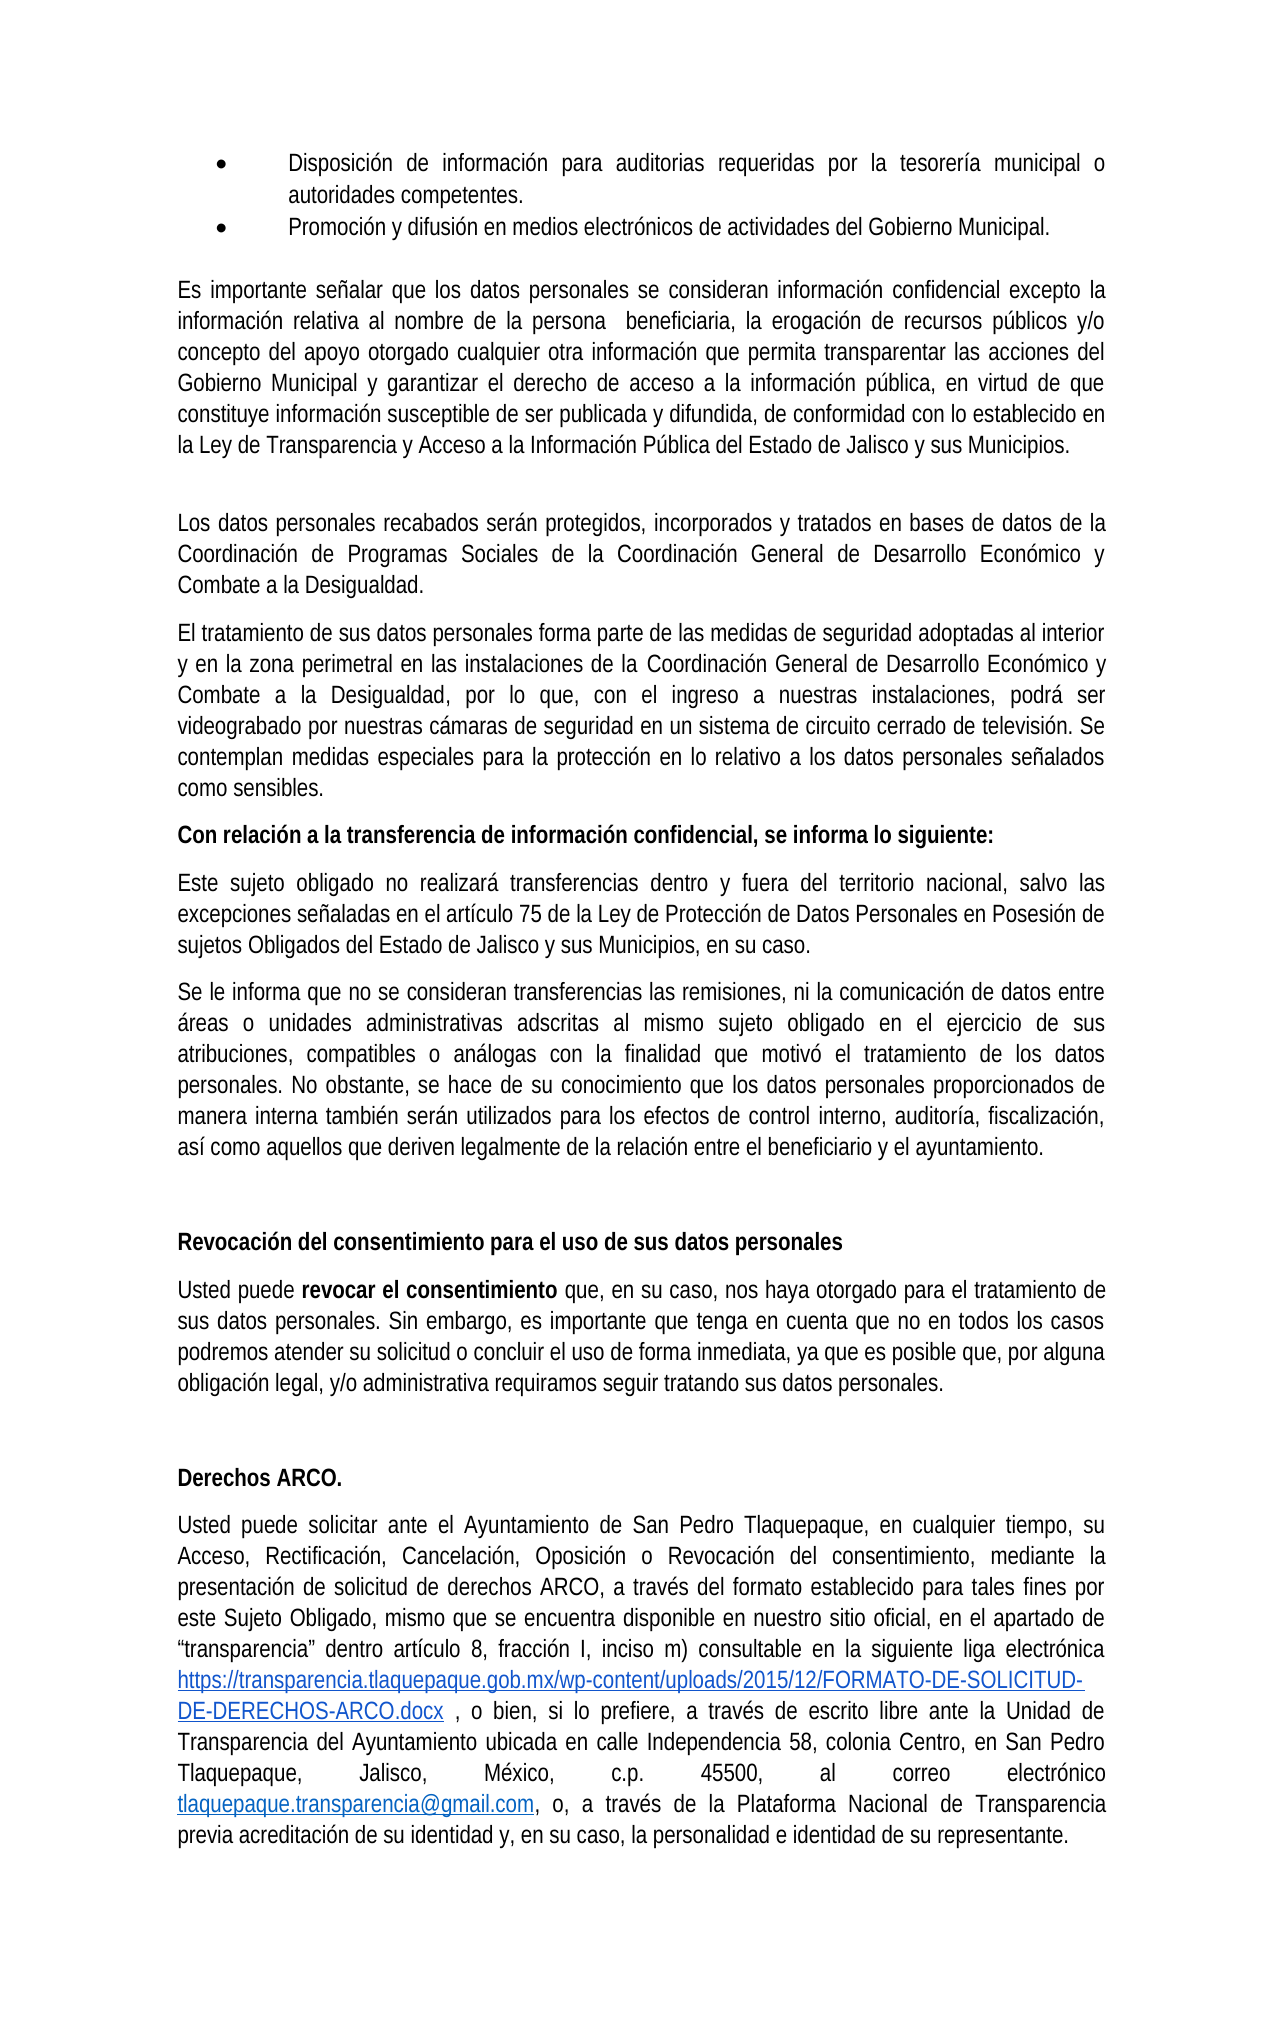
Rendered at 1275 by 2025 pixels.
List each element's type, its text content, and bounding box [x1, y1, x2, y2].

list Disposición de información para auditorias requeridas por la tesorería municipal o autoridades competentes. [215, 148, 1107, 209]
text Derechos ARCO. [177, 1463, 1107, 1491]
text Es importante señalar que los datos personales se consideran información confidencial excepto la información relativa al nombre de la persona beneficiaria, la erogación de recursos públicos y/o concepto del apoyo otorgado cualquier otra información que permita transparentar las acciones del Gobierno Municipal y garantizar el derecho de acceso a la información pública, en virtud de que constituye información susceptible de ser publicada y difundida, de conformidad con lo establecido en la Ley de Transparencia y Acceso a la Información Pública del Estado de Jalisco y sus Municipios. [177, 275, 1107, 458]
text Con relación a la transferencia de información confidencial, se informa lo siguiente: [177, 820, 1107, 849]
text Este sujeto obligado no realizará transferencias dentro y fuera del territorio nacional, salvo las excepciones señaladas en el artículo 75 de la Ley de Protección de Datos Personales en Posesión de sujetos Obligados del Estado de Jalisco y sus Municipios, en su caso. [177, 927, 1107, 958]
text Revocación del consentimiento para el uso de sus datos personales [177, 1227, 1107, 1256]
text Usted puede solicitar ante el Ayuntamiento de San Pedro Tlaquepaque, en cualquier tiempo, su Acceso, Rectificación, Cancelación, Oposición o Revocación del consentimiento, mediante la presentación de solicitud de derechos ARCO, a través del formato establecido para tales fines por este Sujeto Obligado, mismo que se encuentra disponible en nuestro sitio oficial, en el apartado de “transparencia” dentro artículo 8, fracción I, inciso m) consultable en la siguiente liga electrónica https://transparencia.tlaquepaque.gob.mx/wp-content/uploads/2015/12/FORMATO-DE-SOLICITUD-DE-DERECHOS-ARCO.docx , o bien, si lo prefiere, a través de escrito libre ante la Unidad de Transparencia del Ayuntamiento ubicada en calle Independencia 58, colonia Centro, en San Pedro Tlaquepaque, Jalisco, México, c.p. 45500, al correo electrónico tlaquepaque.transparencia@gmail.com, o, a través de la Plataforma Nacional de Transparencia previa acreditación de su identidad y, en su caso, la personalidad e identidad de su representante. [177, 1510, 1107, 1848]
text Los datos personales recabados serán protegidos, incorporados y tratados en bases de datos de la Coordinación de Programas Sociales de la Coordinación General de Desarrollo Económico y Combate a la Desigualdad. [177, 508, 1107, 599]
text Usted puede revocar el consentimiento que, en su caso, nos haya otorgado para el tratamiento de sus datos personales. Sin embargo, es importante que tenga en cuenta que no en todos los casos podremos atender su solicitud o concluir el uso de forma inmediata, ya que es posible que, por alguna obligación legal, y/o administrativa requiramos seguir tratando sus datos personales. [177, 1275, 1107, 1396]
text El tratamiento de sus datos personales forma parte de las medidas de seguridad adoptadas al interior y en la zona perimetral en las instalaciones de la Coordinación General de Desarrollo Económico y Combate a la Desigualdad, por lo que, con el ingreso a nuestras instalaciones, podrá ser videograbado por nuestras cámaras de seguridad en un sistema de circuito cerrado de televisión. Se contemplan medidas especiales para la protección en lo relativo a los datos personales señalados como sensibles. [177, 647, 1107, 801]
text Se le informa que no se consideran transferencias las remisiones, ni la comunicación de datos entre áreas o unidades administrativas adscritas al mismo sujeto obligado en el ejercicio de sus atribuciones, compatibles o análogas con la finalidad que motivó el tratamiento de los datos personales. No obstante, se hace de su conocimiento que los datos personales proporcionados de manera interna también serán utilizados para los efectos de control interno, auditoría, fiscalización, así como aquellos que deriven legalmente de la relación entre el beneficiario y el ayuntamiento. [177, 977, 1107, 1161]
list Promoción y difusión en medios electrónicos de actividades del Gobierno Municipal. [215, 211, 1107, 242]
